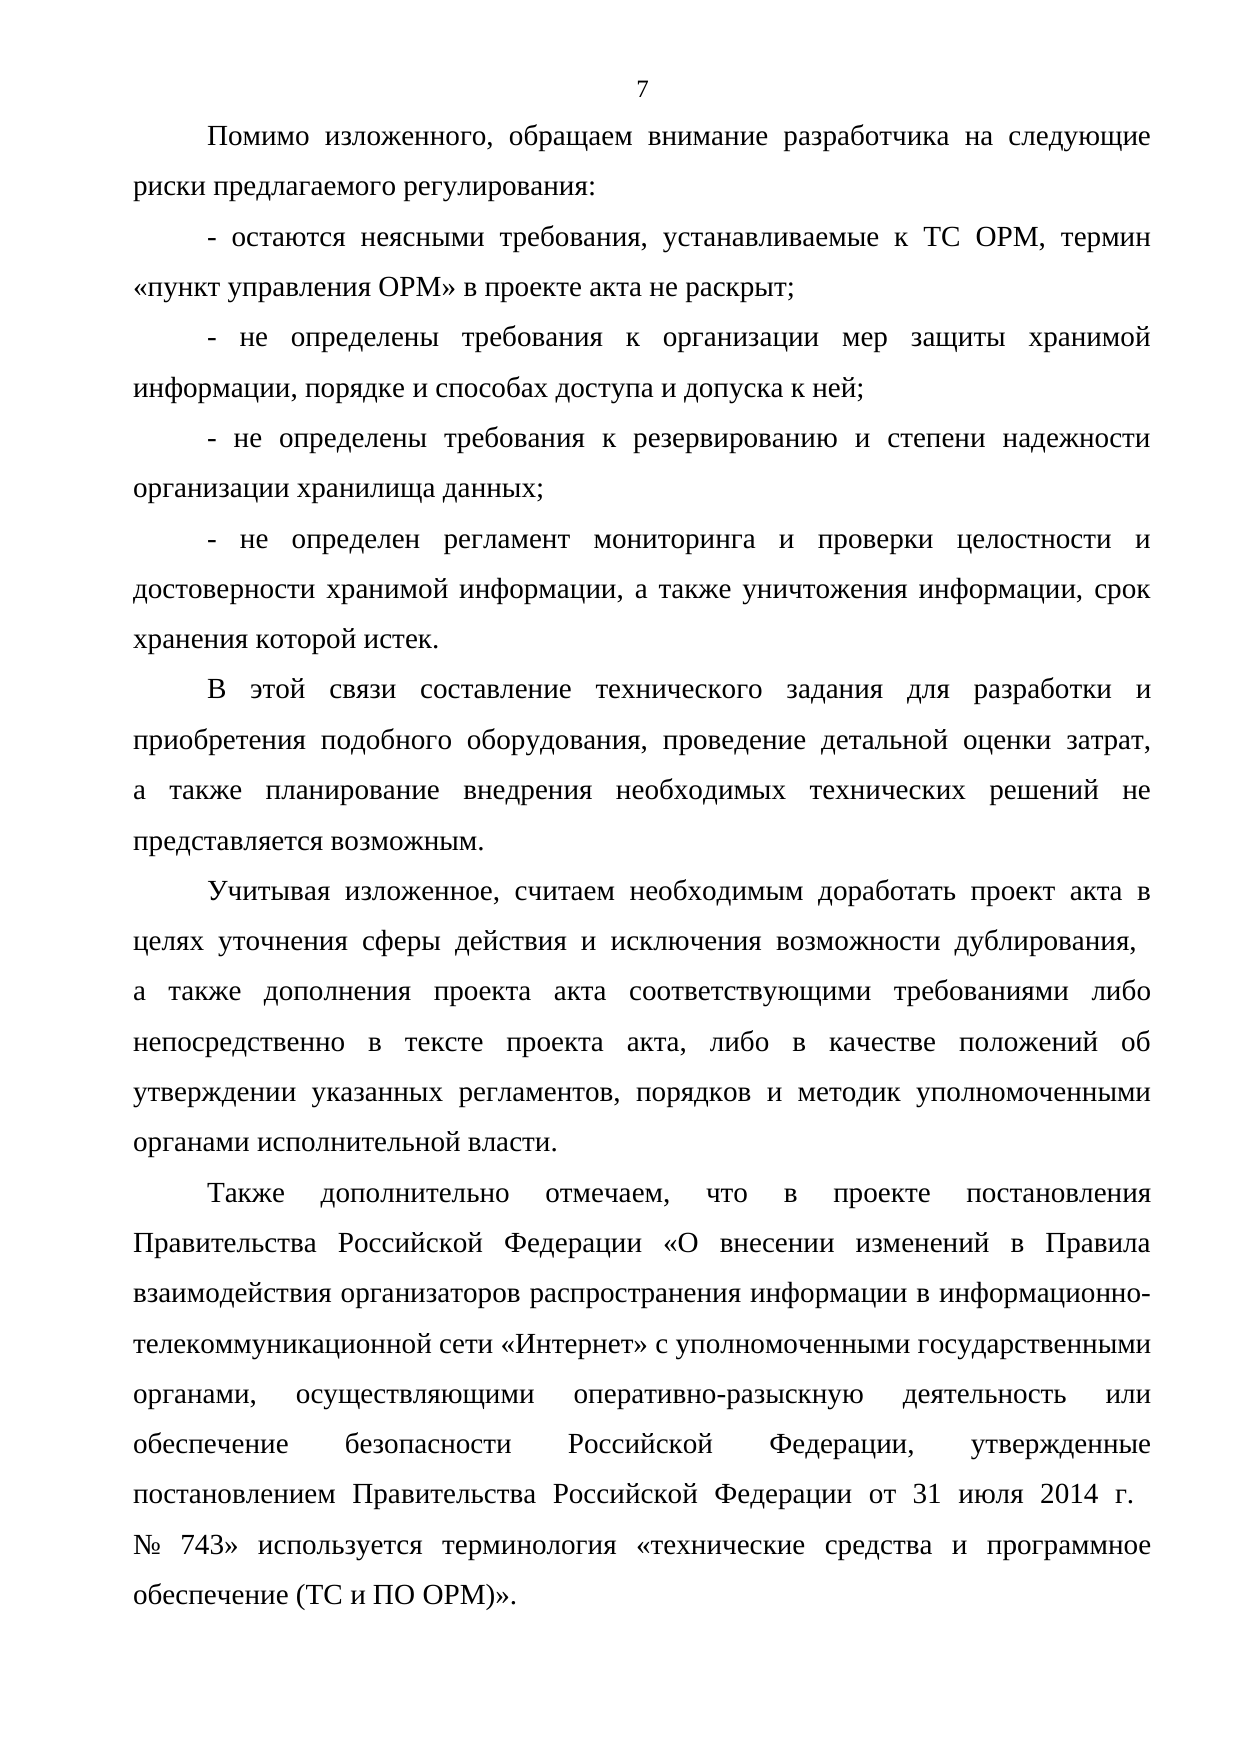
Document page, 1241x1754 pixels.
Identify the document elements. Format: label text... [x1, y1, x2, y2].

text - не определены требования к резервированию и степени надежности организации хранилища данных; [133, 420, 1152, 504]
text В этой связи составление технического задания для разработки и приобретения подобного оборудования, проведение детальной оценки затрат, а также планирование внедрения необходимых технических решений не представляется возможным. [133, 672, 1152, 856]
text Учитывая изложенное, считаем необходимым доработать проект акта в целях уточнения сферы действия и исключения возможности дублирования, а также дополнения проекта акта соответствующими требованиями либо непосредственно в тексте проекта акта, либо в качестве положений об утверждении указанных регламентов, порядков и методик уполномоченными органами исполнительной власти. [133, 873, 1152, 1158]
text Также дополнительно отмечаем, что в проекте постановления Правительства Российской Федерации «О внесении изменений в Правила взаимодействия организаторов распространения информации в информационно-телекоммуникационной сети «Интернет» с уполномоченными государственными органами, осуществляющими оперативно-разыскную деятельность или обеспечение безопасности Российской Федерации, утвержденные постановлением Правительства Российской Федерации от 31 июля 2014 г. № 743» используется терминология «технические средства и программное обеспечение (ТС и ПО ОРМ)». [133, 1175, 1152, 1611]
text - не определен регламент мониторинга и проверки целостности и достоверности хранимой информации, а также уничтожения информации, срок хранения которой истек. [133, 521, 1152, 655]
text - остаются неясными требования, устанавливаемые к ТС ОРМ, термин «пункт управления ОРМ» в проекте акта не раскрыт; [133, 219, 1152, 303]
text Помимо изложенного, обращаем внимание разработчика на следующие риски предлагаемого регулирования: [133, 118, 1152, 202]
text - не определены требования к организации мер защиты хранимой информации, порядке и способах доступа и допуска к ней; [133, 319, 1152, 403]
